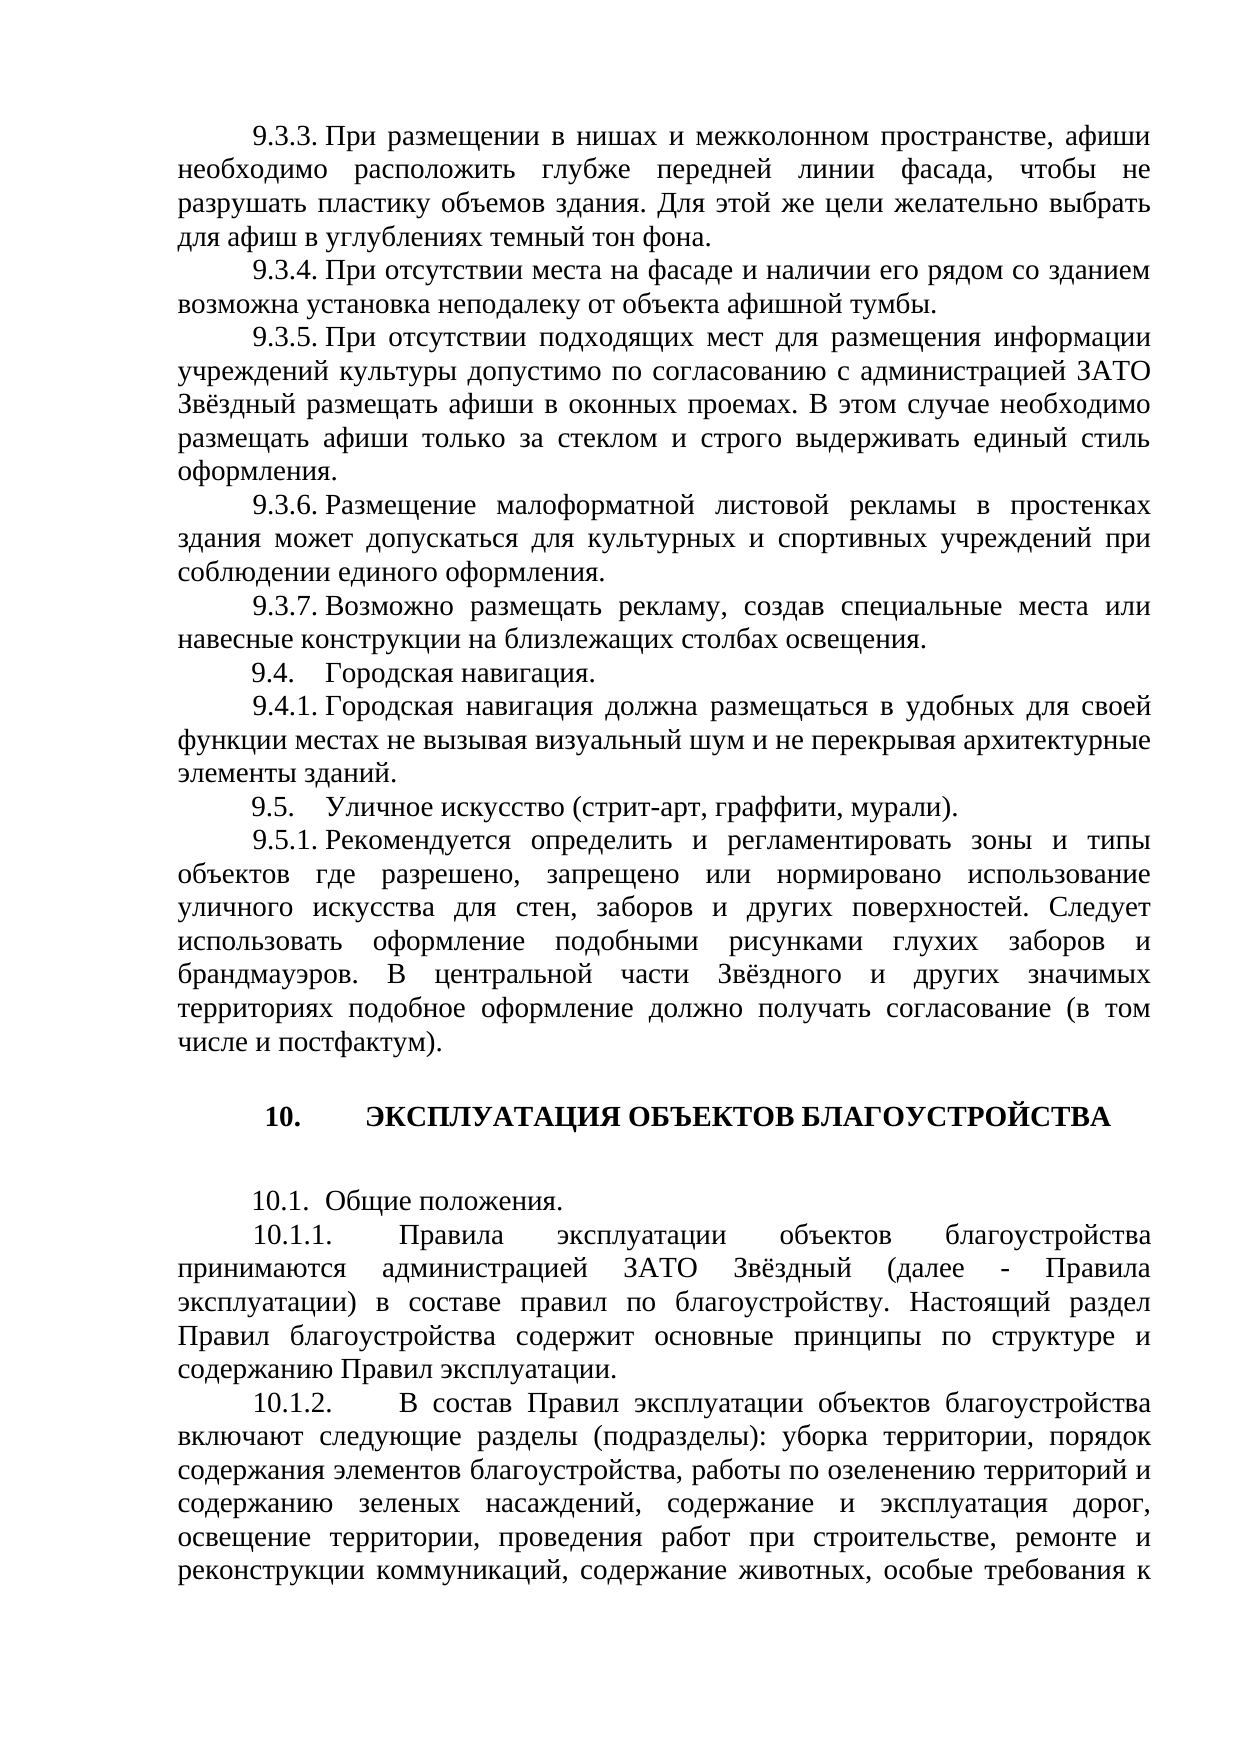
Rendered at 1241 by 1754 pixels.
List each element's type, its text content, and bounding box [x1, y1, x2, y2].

list При отсутствии места на фасаде и наличии его рядом со зданием возможна установка неподалеку от объекта афишной тумбы. [177, 252, 1152, 319]
list Правила эксплуатации объектов благоустройства принимаются администрацией ЗАТО Звёздный (далее - Правила эксплуатации) в составе правил по благоустройству. Настоящий раздел Правил благоустройства содержит основные принципы по структуре и содержанию Правил эксплуатации. [177, 1217, 1152, 1385]
list При размещении в нишах и межколонном пространстве, афиши необходимо расположить глубже передней линии фасада, чтобы не разрушать пластику объемов здания. Для этой же цели желательно выбрать для афиш в углублениях темный тон фона. [177, 118, 1152, 252]
list Рекомендуется определить и регламентировать зоны и типы объектов где разрешено, запрещено или нормировано использование уличного искусства для стен, заборов и других поверхностей. Следует использовать оформление подобными рисунками глухих заборов и брандмауэров. В центральной части Звёздного и других значимых территориях подобное оформление должно получать согласование (в том числе и постфактум). [177, 822, 1152, 1057]
list Возможно размещать рекламу, создав специальные места или навесные конструкции на близлежащих столбах освещения. [177, 588, 1152, 655]
list При отсутствии подходящих мест для размещения информации учреждений культуры допустимо по согласованию с администрацией ЗАТО Звёздный размещать афиши в оконных проемах. В этом случае необходимо размещать афиши только за стеклом и строго выдерживать единый стиль оформления. [177, 319, 1152, 487]
list Общие положения. [177, 1183, 1152, 1217]
list Размещение малоформатной листовой рекламы в простенках здания может допускаться для культурных и спортивных учреждений при соблюдении единого оформления. [177, 487, 1152, 588]
subtitle ЭКСПЛУАТАЦИЯ ОБЪЕКТОВ БЛАГОУСТРОЙСТВА [224, 1099, 1152, 1132]
list Городская навигация. [177, 655, 1152, 688]
list Городская навигация должна размещаться в удобных для своей функции местах не вызывая визуальный шум и не перекрывая архитектурные элементы зданий. [177, 688, 1152, 789]
list Уличное искусство (стрит-арт, граффити, мурали). [177, 789, 1152, 822]
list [177, 1385, 1152, 1586]
